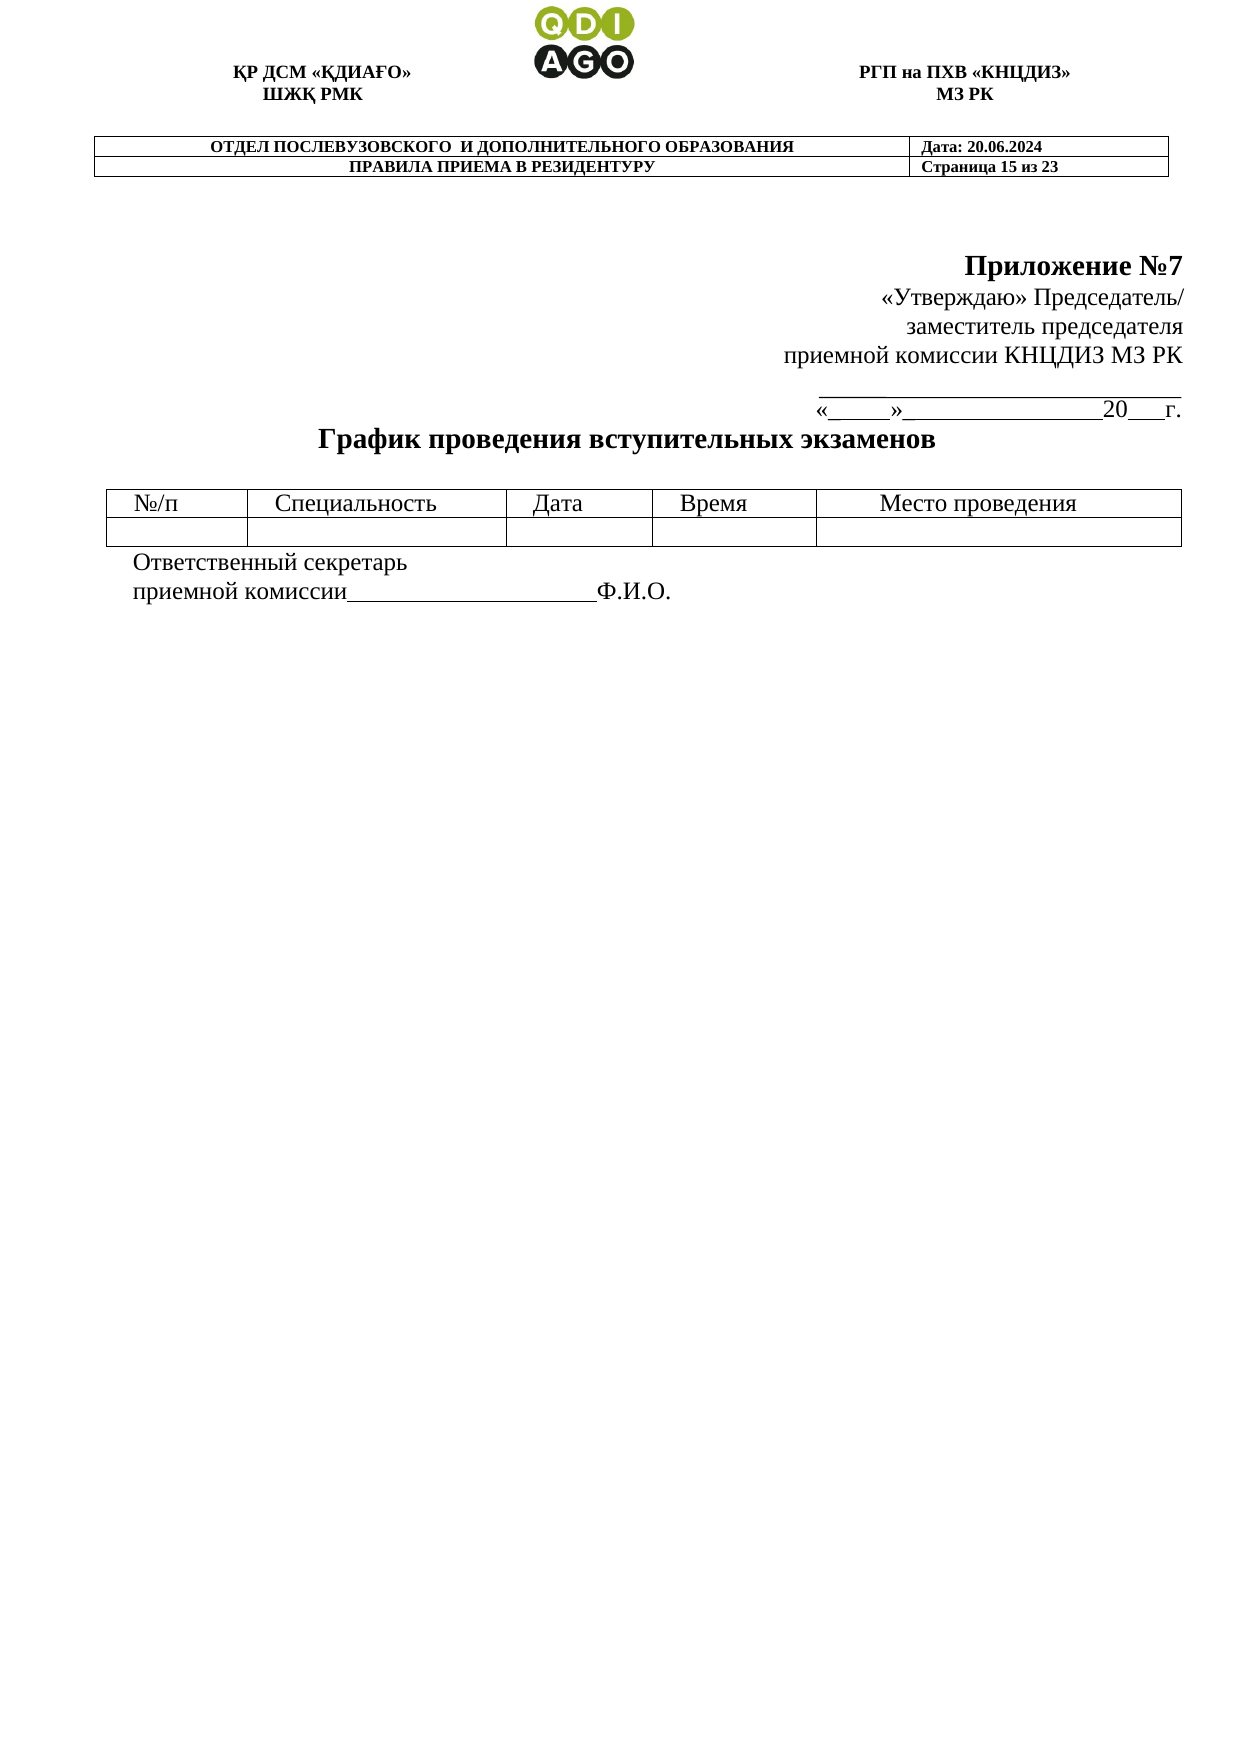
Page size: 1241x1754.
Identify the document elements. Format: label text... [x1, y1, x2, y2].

table_cell [507, 518, 652, 546]
subtitle Приложение №7 [69, 249, 1183, 282]
table_cell [107, 518, 247, 546]
text «_ »_ 20 г. [69, 393, 1182, 422]
table_header Место проведения [817, 490, 1181, 517]
table_cell [653, 518, 816, 546]
text приемной комиссии Ф.И.О. [133, 576, 1196, 604]
text «Утверждаю» Председатель/ заместитель председателя [69, 282, 1183, 340]
table_header Специальность [248, 490, 506, 517]
subtitle График проведения вступительных экзаменов [318, 422, 1196, 455]
table_header Дата [507, 490, 652, 517]
text Ответственный секретарь [133, 547, 1196, 576]
text приемной комиссии КНЦДИЗ МЗ РК [69, 340, 1182, 369]
table_header №/п [107, 490, 247, 517]
table_cell [817, 518, 1181, 546]
table_header Время [653, 490, 816, 517]
table_cell [248, 518, 506, 546]
